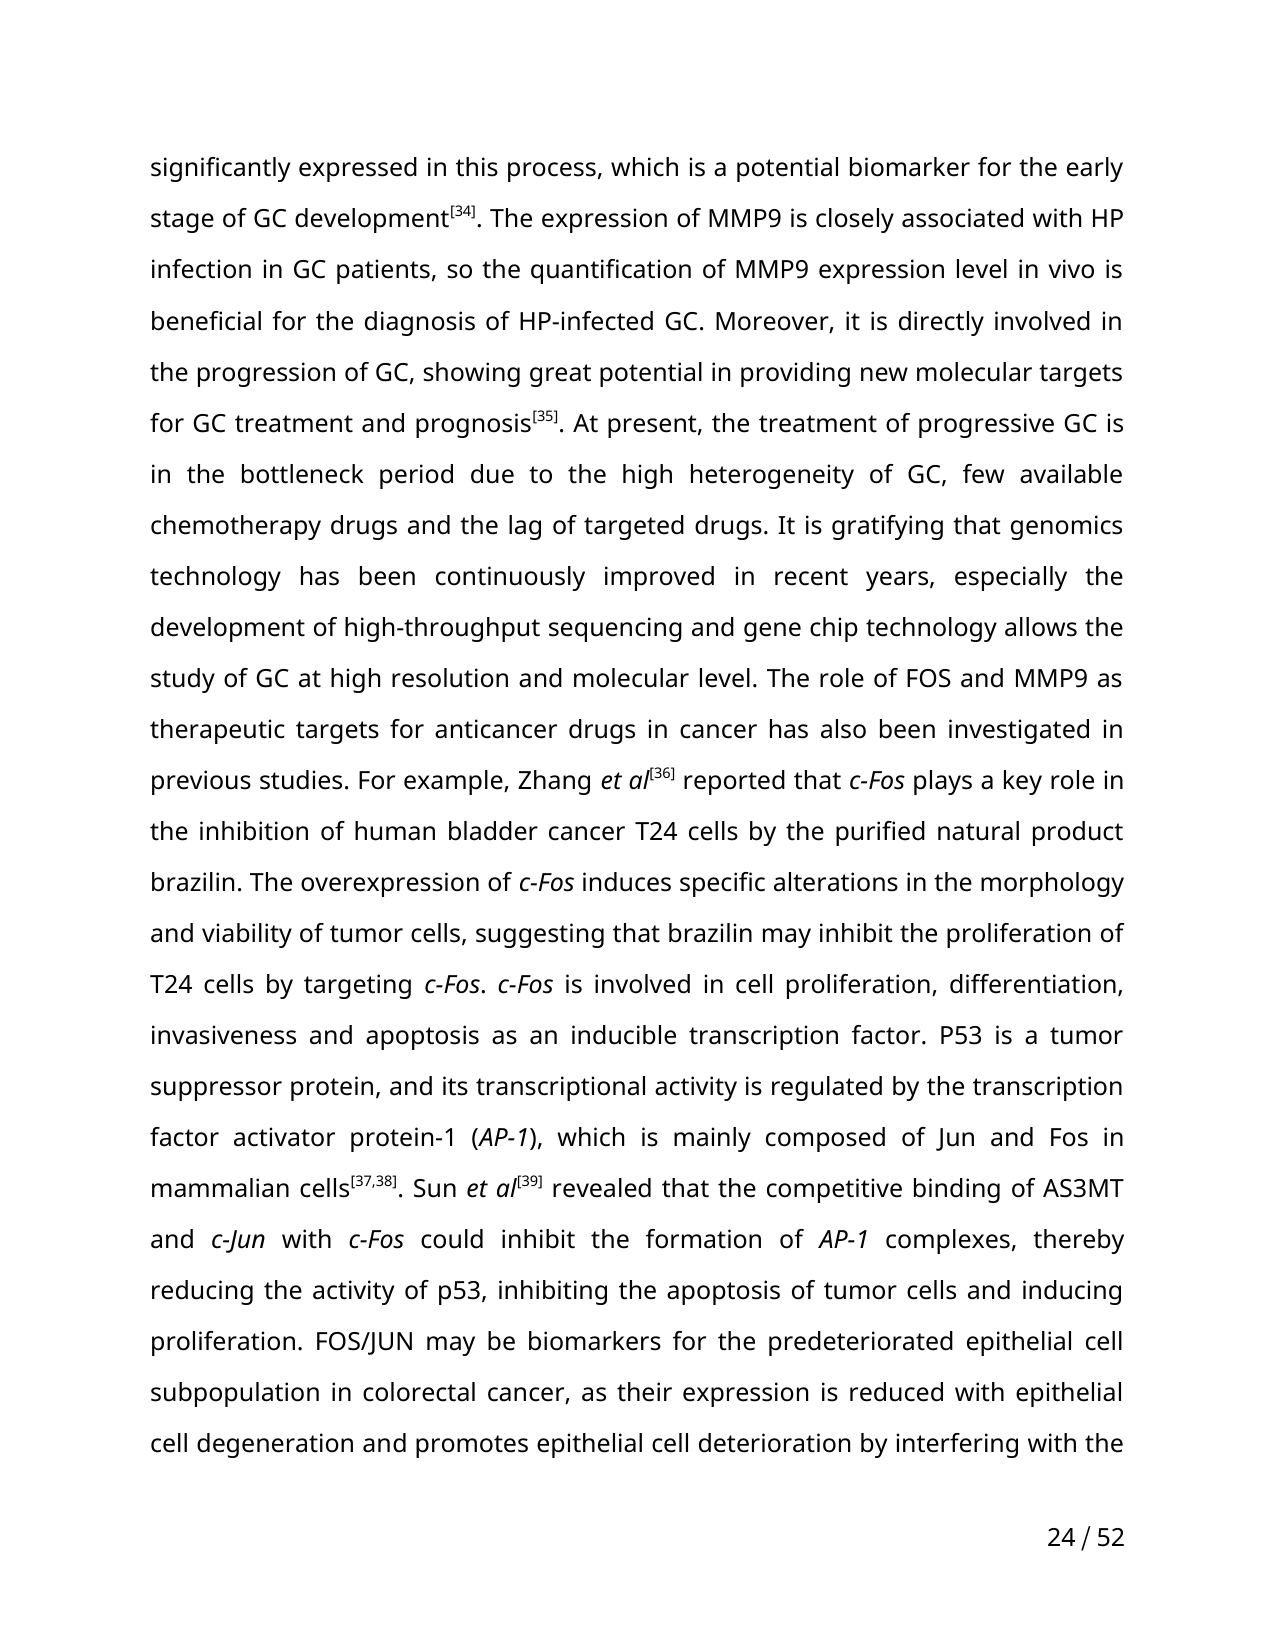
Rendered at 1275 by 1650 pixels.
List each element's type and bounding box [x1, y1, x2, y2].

text [150, 150, 1125, 1460]
